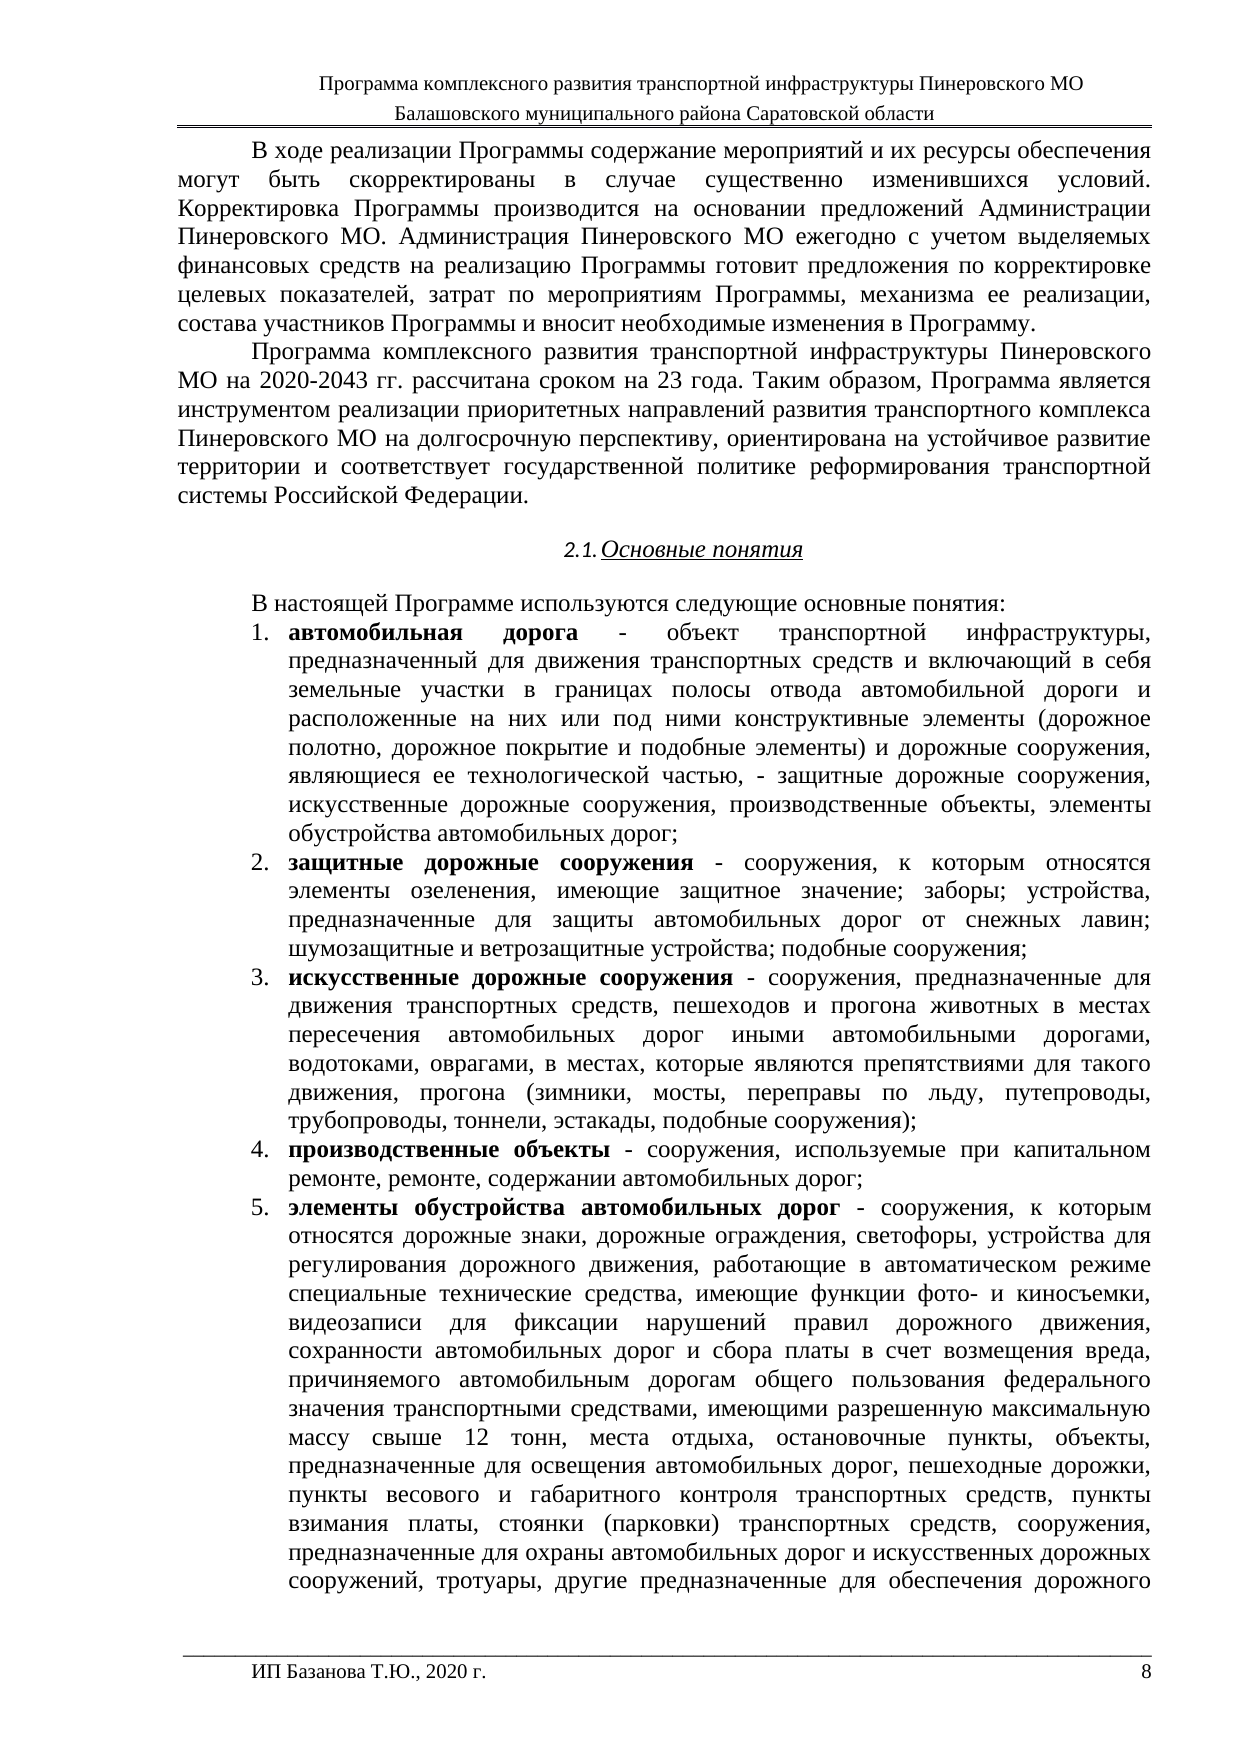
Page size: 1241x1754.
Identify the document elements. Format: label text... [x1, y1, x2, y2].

list автомобильная дорога - объект транспортной инфраструктуры, предназначенный для движения транспортных средств и включающий в себя земельные участки в границах полосы отвода автомобильной дороги и расположенные на них или под ними конструктивные элементы (дорожное полотно, дорожное покрытие и подобные элементы) и дорожные сооружения, являющиеся ее технологической частью, - защитные дорожные сооружения, искусственные дорожные сооружения, производственные объекты, элементы обустройства автомобильных дорог; [251, 617, 1152, 847]
list производственные объекты - сооружения, используемые при капитальном ремонте, ремонте, содержании автомобильных дорог; [251, 1134, 1152, 1192]
list искусственные дорожные сооружения - сооружения, предназначенные для движения транспортных средств, пешеходов и прогона животных в местах пересечения автомобильных дорог иными автомобильными дорогами, водотоками, оврагами, в местах, которые являются препятствиями для такого движения, прогона (зимники, мосты, переправы по льду, путепроводы, трубопроводы, тоннели, эстакады, подобные сооружения); [251, 962, 1152, 1134]
text Программа комплексного развития транспортной инфраструктуры Пинеровского МО на 2020-2043 гг. рассчитана сроком на 23 года. Таким образом, Программа является инструментом реализации приоритетных направлений развития транспортного комплекса Пинеровского МО на долгосрочную перспективу, ориентирована на устойчивое развитие территории и соответствует государственной политике реформирования транспортной системы Российской Федерации. [177, 336, 1152, 509]
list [251, 1192, 1152, 1594]
text В настоящей Программе используются следующие основные понятия: [177, 588, 1152, 617]
list защитные дорожные сооружения - сооружения, к которым относятся элементы озеленения, имеющие защитное значение; заборы; устройства, предназначенные для защиты автомобильных дорог от снежных лавин; шумозащитные и ветрозащитные устройства; подобные сооружения; [251, 847, 1152, 962]
subtitle Основные понятия [215, 534, 1152, 563]
text В ходе реализации Программы содержание мероприятий и их ресурсы обеспечения могут быть скорректированы в случае существенно изменившихся условий. Корректировка Программы производится на основании предложений Администрации Пинеровского МО. Администрация Пинеровского МО ежегодно с учетом выделяемых финансовых средств на реализацию Программы готовит предложения по корректировке целевых показателей, затрат по мероприятиям Программы, механизма ее реализации, состава участников Программы и вносит необходимые изменения в Программу. [177, 135, 1152, 336]
